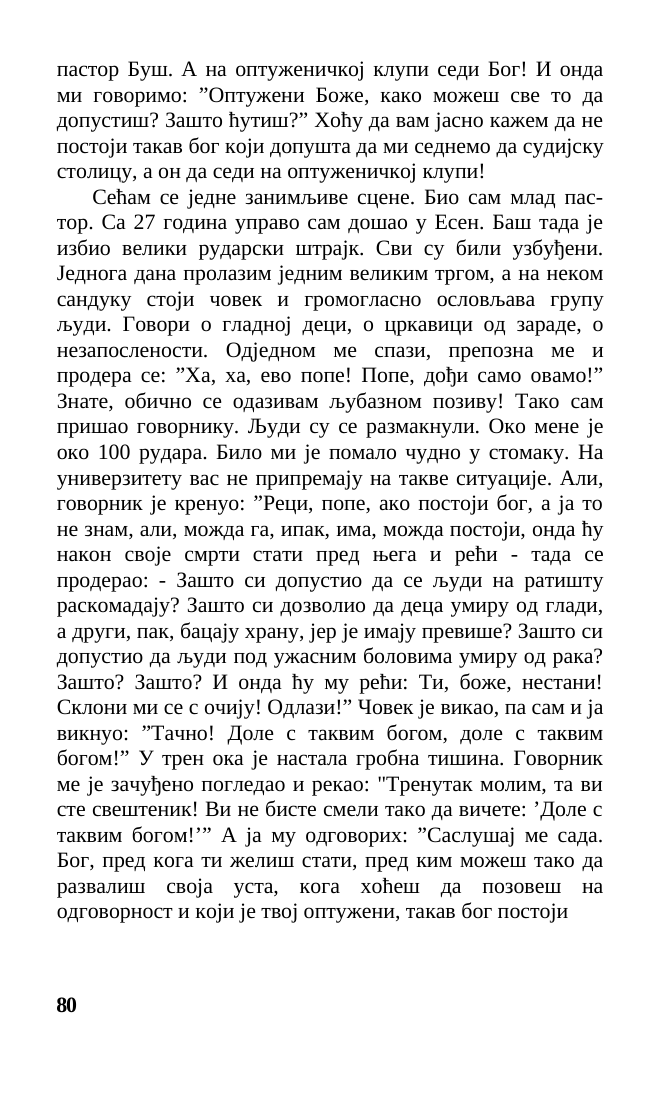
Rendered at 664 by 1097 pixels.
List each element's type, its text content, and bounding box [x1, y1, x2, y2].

text Сећам се једне занимљиве сцене. Био сам млад пас- тор. Са 27 година управо сам дошао у Есен. Баш тада је избио велики рударски штрајк. Сви су били узбуђени. Једнога дана пролазим једним великим тргом, а на неком сандуку стоји човек и громогласно ословљава групу људи. Говори о гладној деци, о цркавици од зараде, о незапослености. Одједном ме спази, препозна ме и продера се: ”Ха, ха, ево попе! Попе, дођи само овамо!” Знате, обично се одазивам љубазном позиву! Тако сам пришао говорнику. Људи су се размакнули. Око мене је око 100 рудара. Било ми је помало чудно у стомаку. На универзитету вас не припремају на такве ситуације. Али, говорник је кренуо: ”Реци, попе, ако постоји бог, а ја то не знам, али, можда га, ипак, има, можда постоји, онда ћу након своје смрти стати пред њега и рећи - тада се продерао: - Зашто си допустио да се људи на ратишту раскомадају? Зашто си дозволио да деца умиру од глади, а други, пак, бацају храну, јер је имају превише? Зашто си допустио да људи под ужасним боловима умиру од рака? Зашто? Зашто? И онда ћу му рећи: Ти, боже, нестани! Склони ми се с очију! Одлази!” Човек је викао, па сам и ја викнуо: ”Тачно! Доле с таквим богом, доле с таквим богом!” У трен ока је настала гробна тишина. Говорник ме је зачуђено погледао и рекао: "Тренутак молим, та ви сте свештеник! Ви не бисте смели тако да вичете: ’Доле с таквим богом!’” А ја му одговорих: ”Саслушај ме сада. Бог, пред кога ти желиш стати, пред ким можеш тако да развалиш своја уста, кога хоћеш да позовеш на одговорност и који је твој оптужени, такав бог постоји [57, 184, 604, 924]
text 80 [56, 995, 78, 1017]
text пастор Буш. А на оптуженичкој клупи седи Бог! И онда ми говоримо: ”Оптужени Боже, како можеш све то да допустиш? Зашто ћутиш?” Хоћу да вам јасно кажем да не постоји такав бог који допушта да ми седнемо да судијску столицу, а он да седи на оптуженичкој клупи! [57, 56, 604, 184]
